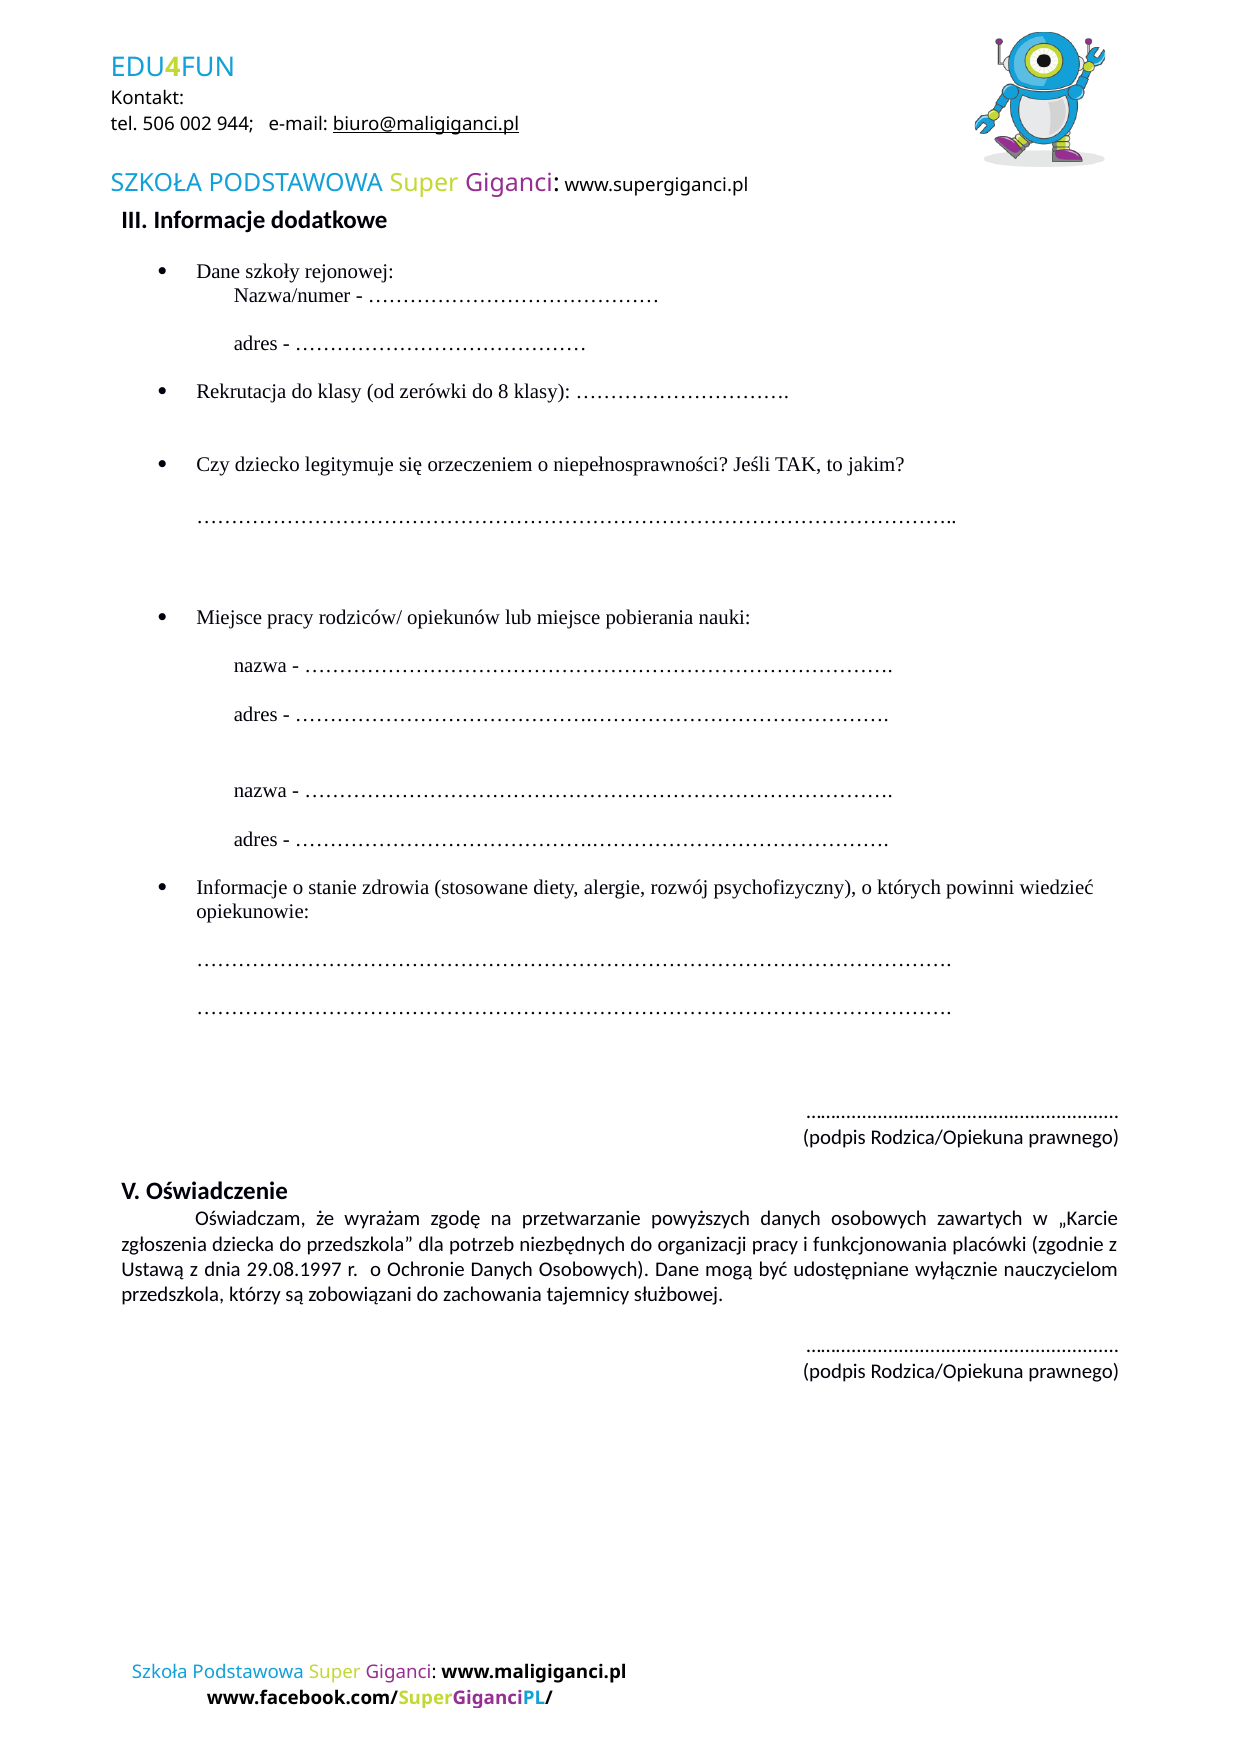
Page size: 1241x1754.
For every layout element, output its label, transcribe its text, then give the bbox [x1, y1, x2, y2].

text ………………………………………………………………………………………………. [196, 995, 1119, 1019]
list Informacje o stanie zdrowia (stosowane diety, alergie, rozwój psychofizyczny), o których powinni wiedzieć opiekunowie: [158, 874, 1119, 923]
text ……………………………………………………………………………………………….. [121, 504, 1119, 528]
text adres - …………………………………….……………………………………. [233, 701, 1119, 726]
text ……...................................................... [121, 1332, 1119, 1358]
text (podpis Rodzica/Opiekuna prawnego) [121, 1358, 1119, 1383]
picture [974, 32, 1106, 167]
list Rekrutacja do klasy (od zerówki do 8 klasy): …………………………. [158, 379, 1119, 403]
text adres - …………………………………….……………………………………. [233, 826, 1119, 851]
text (podpis Rodzica/Opiekuna prawnego) [121, 1124, 1119, 1149]
text adres - …………………………………… [233, 331, 1119, 355]
list Dane szkoły rejonowej: [158, 259, 1119, 283]
text ………………………………………………………………………………………………. [196, 947, 1119, 971]
text Nazwa/numer - …………………………………… [233, 283, 1119, 307]
text ……...................................................... [121, 1098, 1119, 1124]
list Czy dziecko legitymuje się orzeczeniem o niepełnosprawności? Jeśli TAK, to jakim? [158, 451, 1119, 476]
list Miejsce pracy rodziców/ opiekunów lub miejsce pobierania nauki: [158, 605, 1119, 629]
text nazwa - …………………………………………………………………………. [233, 653, 1119, 677]
text nazwa - …………………………………………………………………………. [233, 778, 1119, 802]
text Oświadczam, że wyrażam zgodę na przetwarzanie powyższych danych osobowych zawartych w „Karcie zgłoszenia dziecka do przedszkola” dla potrzeb niezbędnych do organizacji pracy i funkcjonowania placówki (zgodnie z Ustawą z dnia 29.08.1997 r. o Ochronie Danych Osobowych). Dane mogą być udostępniane wyłącznie nauczycielom przedszkola, którzy są zobowiązani do zachowania tajemnicy służbowej. [121, 1205, 1119, 1307]
subtitle V. Oświadczenie [121, 1175, 1119, 1205]
subtitle III. Informacje dodatkowe [121, 204, 1119, 235]
